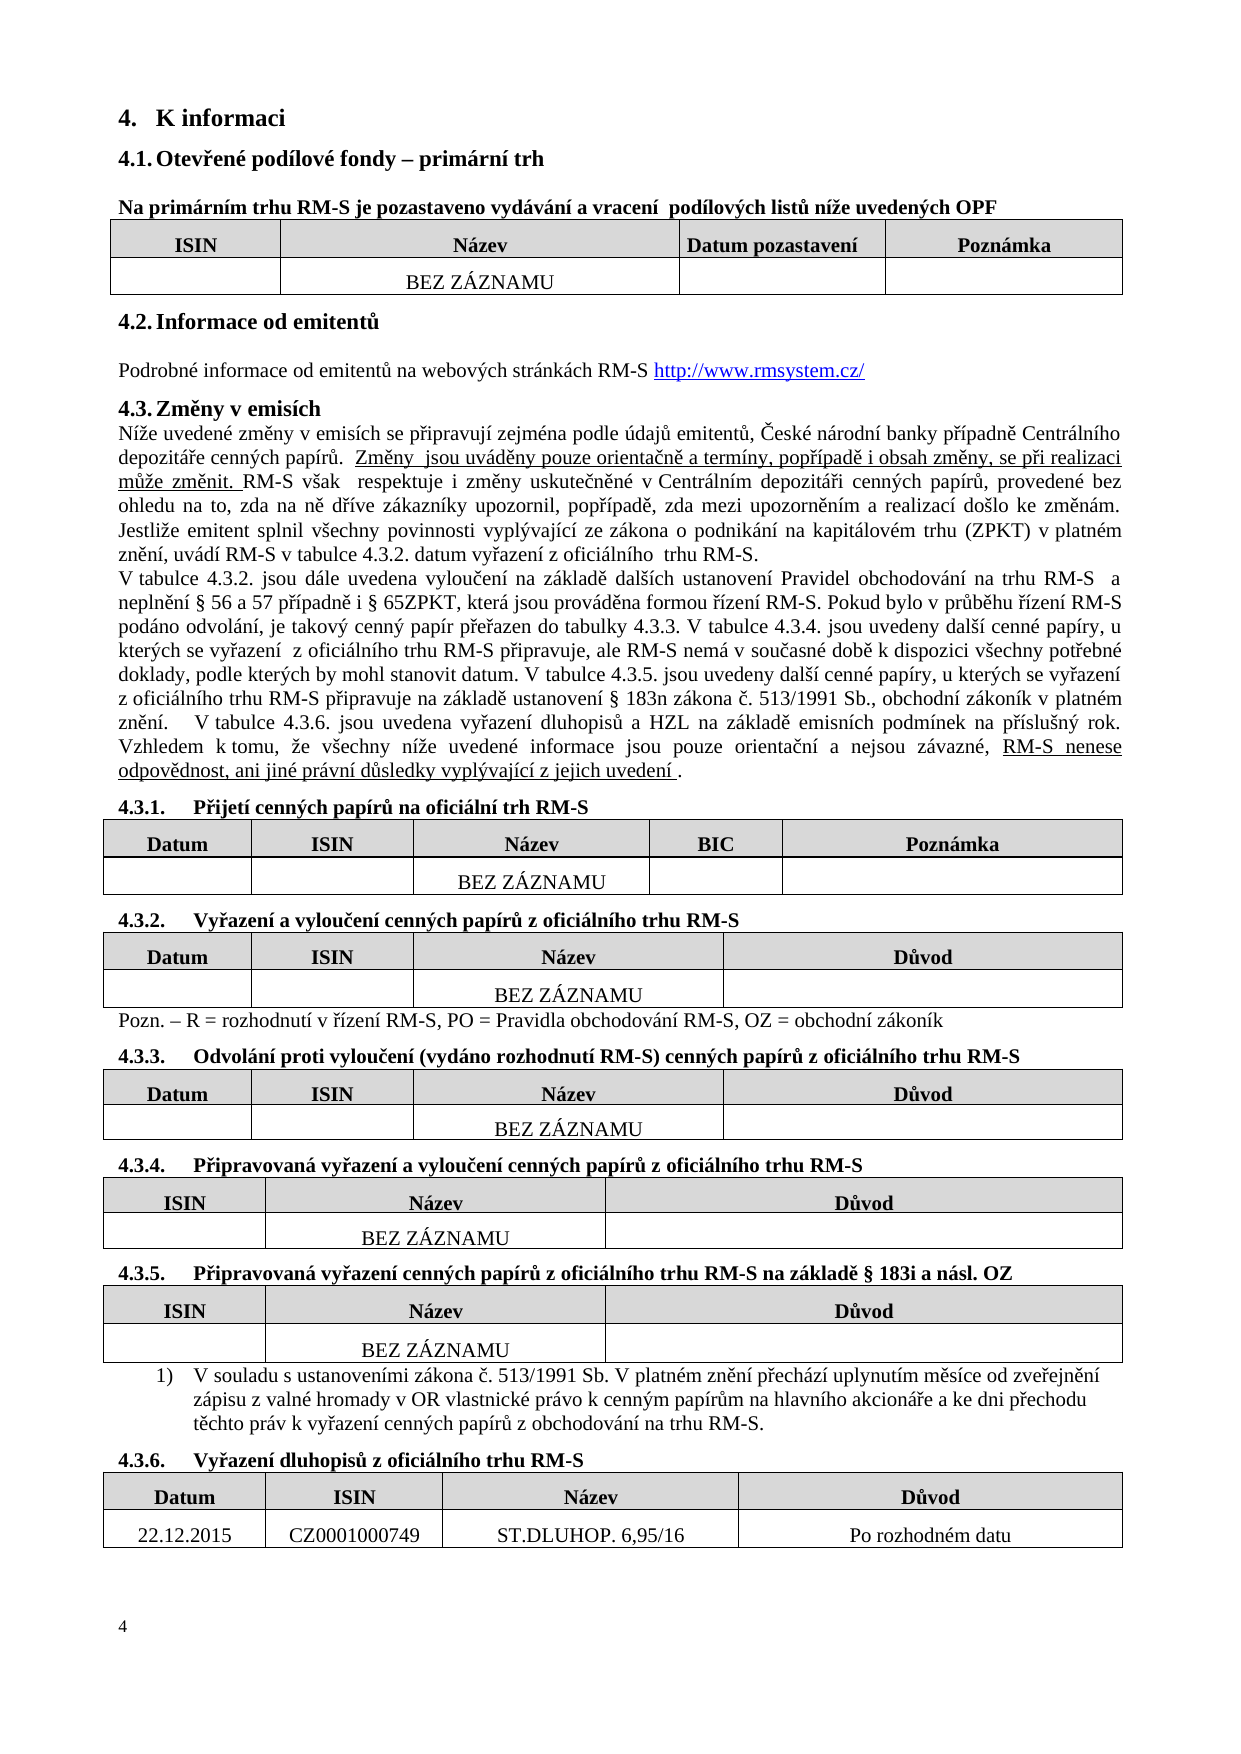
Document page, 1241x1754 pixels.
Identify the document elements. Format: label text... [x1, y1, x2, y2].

table_header Datum [104, 1473, 265, 1509]
table_header Název [414, 933, 723, 969]
table_cell [111, 258, 280, 294]
table_header Důvod [724, 1070, 1122, 1104]
table_cell BEZ ZÁZNAMU [414, 1105, 723, 1139]
table_header Datum [104, 820, 251, 856]
table_cell BEZ ZÁZNAMU [414, 858, 649, 894]
table_cell [680, 258, 885, 294]
subtitle Informace od emitentů [118, 308, 1122, 334]
subtitle Vyřazení dluhopisů z oficiálního trhu RM-S [118, 1447, 1122, 1472]
table_header Poznámka [886, 220, 1122, 257]
subtitle Připravovaná vyřazení a vyloučení cenných papírů z oficiálního trhu RM-S [118, 1153, 1122, 1177]
table_header Důvod [606, 1286, 1122, 1323]
table_cell CZ0001000749 [266, 1510, 442, 1547]
table_header Důvod [724, 933, 1122, 969]
subtitle Otevřené podílové fondy – primární trh [118, 145, 1122, 171]
table_cell [650, 858, 782, 894]
table_header Datum [104, 1070, 251, 1104]
subtitle Vyřazení a vyloučení cenných papírů z oficiálního trhu RM-S [118, 907, 1122, 932]
table_header ISIN [104, 1178, 265, 1212]
subtitle K informaci [118, 103, 1122, 132]
table_cell [252, 1105, 413, 1139]
table_header ISIN [252, 820, 413, 856]
table_header Datum pozastavení [680, 220, 885, 257]
table_header Název [266, 1286, 605, 1323]
table_header Název [266, 1178, 605, 1212]
table_header Název [414, 820, 649, 856]
subtitle Připravovaná vyřazení cenných papírů z oficiálního trhu RM-S na základě § 183i a násl. OZ [118, 1261, 1122, 1285]
table_cell [606, 1213, 1122, 1248]
table_cell [104, 858, 251, 894]
table_header Důvod [739, 1473, 1122, 1509]
table_cell [606, 1324, 1122, 1362]
table_cell [724, 970, 1122, 1007]
text Na primárním trhu RM-S je pozastaveno vydávání a vracení podílových listů níže uvedených OPF [118, 195, 1122, 219]
table_cell ST.DLUHOP. 6,95/16 [443, 1510, 738, 1547]
table_cell [104, 1213, 265, 1248]
table_cell BEZ ZÁZNAMU [281, 258, 679, 294]
table_header ISIN [252, 933, 413, 969]
table_cell [252, 970, 413, 1007]
table_header Poznámka [783, 820, 1122, 856]
table_header Název [281, 220, 679, 257]
table_cell Po rozhodném datu [739, 1510, 1122, 1547]
table_header ISIN [252, 1070, 413, 1104]
table_cell [783, 858, 1122, 894]
text Níže uvedené změny v emisích se připravují zejména podle údajů emitentů, České národní banky případně Centrálního depozitáře cenných papírů. Změny jsou uváděny pouze orientačně a termíny, popřípadě i obsah změny, se při realizaci může změnit. RM-S však respektuje i změny uskutečněné v Centrálním depozitáři cenných papírů, provedené bez ohledu na to, zda na ně dříve zákazníky upozornil, popřípadě, zda mezi upozorněním a realizací došlo ke změnám. Jestliže emitent splnil všechny povinnosti vyplývající ze zákona o podnikání na kapitálovém trhu (ZPKT) v platném znění, uvádí RM-S v tabulce 4.3.2. datum vyřazení z oficiálního trhu RM-S. [118, 421, 1122, 566]
subtitle Přijetí cenných papírů na oficiální trh RM-S [118, 795, 1122, 819]
table_cell BEZ ZÁZNAMU [266, 1213, 605, 1248]
table_header Název [414, 1070, 723, 1104]
table_header ISIN [111, 220, 280, 257]
table_cell [252, 858, 413, 894]
table_header Datum [104, 933, 251, 969]
table_cell BEZ ZÁZNAMU [414, 970, 723, 1007]
text Podrobné informace od emitentů na webových stránkách RM-S http://www.rmsystem.cz/ [118, 358, 1122, 382]
table_cell [886, 258, 1122, 294]
table_header ISIN [266, 1473, 442, 1509]
table_cell [104, 970, 251, 1007]
table_cell BEZ ZÁZNAMU [266, 1324, 605, 1362]
text V tabulce 4.3.2. jsou dále uvedena vyloučení na základě dalších ustanovení Pravidel obchodování na trhu RM-S a neplnění § 56 a 57 případně i § 65ZPKT, která jsou prováděna formou řízení RM-S. Pokud bylo v průběhu řízení RM-S podáno odvolání, je takový cenný papír přeřazen do tabulky 4.3.3. V tabulce 4.3.4. jsou uvedeny další cenné papíry, u kterých se vyřazení z oficiálního trhu RM-S připravuje, ale RM-S nemá v současné době k dispozici všechny potřebné doklady, podle kterých by mohl stanovit datum. V tabulce 4.3.5. jsou uvedeny další cenné papíry, u kterých se vyřazení z oficiálního trhu RM-S připravuje na základě ustanovení § 183n zákona č. 513/1991 Sb., obchodní zákoník v platném znění. V tabulce 4.3.6. jsou uvedena vyřazení dluhopisů a HZL na základě emisních podmínek na příslušný rok. Vzhledem k tomu, že všechny níže uvedené informace jsou pouze orientační a nejsou závazné, RM-S nenese odpovědnost, ani jiné právní důsledky vyplývající z jejich uvedení . [118, 566, 1122, 782]
table_header Název [443, 1473, 738, 1509]
table_header ISIN [104, 1286, 265, 1323]
text Pozn. – R = rozhodnutí v řízení RM-S, PO = Pravidla obchodování RM-S, OZ = obchodní zákoník [118, 1008, 1122, 1032]
subtitle Odvolání proti vyloučení (vydáno rozhodnutí RM-S) cenných papírů z oficiálního trhu RM-S [118, 1044, 1122, 1068]
table_cell 22.12.2015 [104, 1510, 265, 1547]
table_header Důvod [606, 1178, 1122, 1212]
table_cell [104, 1324, 265, 1362]
table_cell [104, 1105, 251, 1139]
table_header BIC [650, 820, 782, 856]
table_cell [724, 1105, 1122, 1139]
list V souladu s ustanoveními zákona č. 513/1991 Sb. V platném znění přechází uplynutím měsíce od zveřejnění zápisu z valné hromady v OR vlastnické právo k cenným papírům na hlavního akcionáře a ke dni přechodu těchto práv k vyřazení cenných papírů z obchodování na trhu RM-S. [156, 1363, 1122, 1435]
subtitle Změny v emisích [118, 395, 1122, 421]
